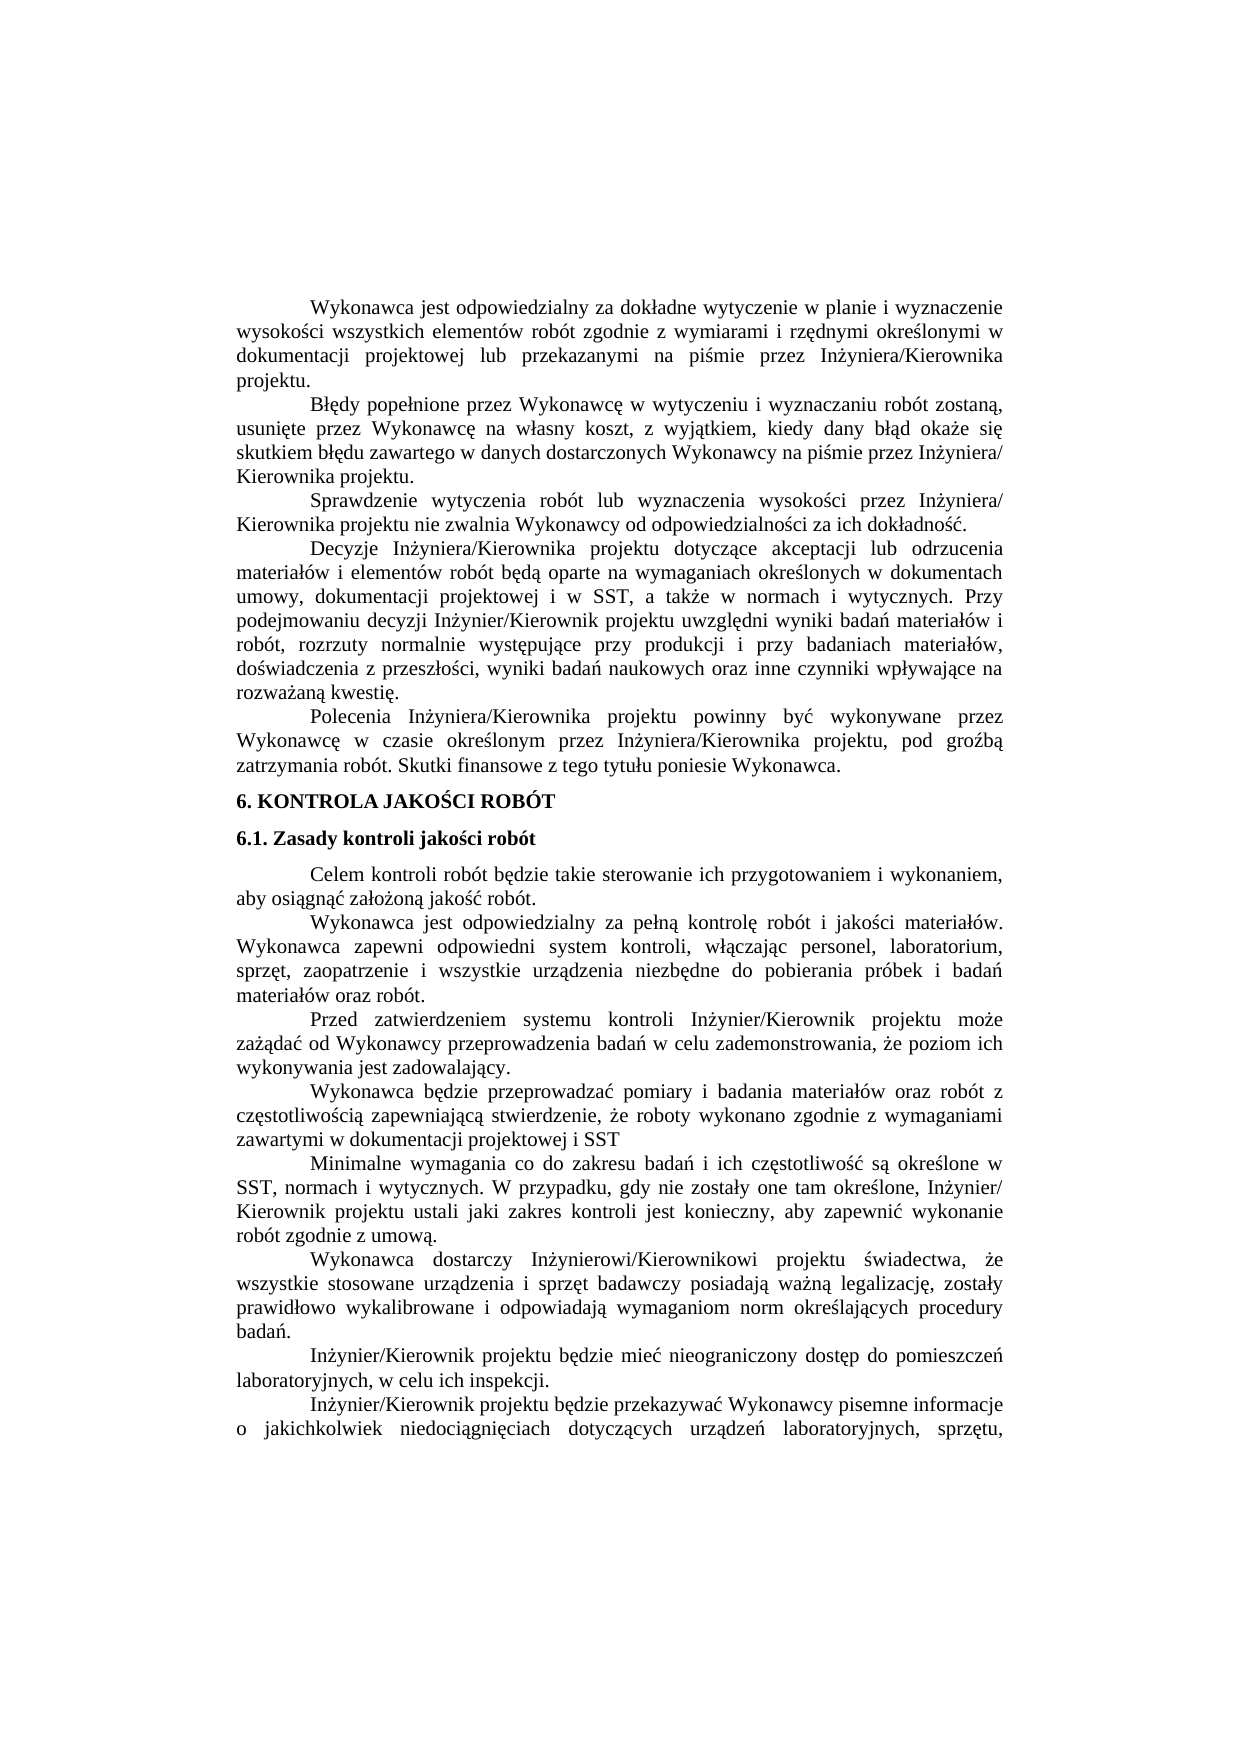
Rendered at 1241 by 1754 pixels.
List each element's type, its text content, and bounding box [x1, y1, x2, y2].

text Przed zatwierdzeniem systemu kontroli Inżynier/Kierownik projektu może zażądać od Wykonawcy przeprowadzenia badań w celu zademonstrowania, że poziom ich wykonywania jest zadowalający. [236, 1007, 1004, 1079]
text Sprawdzenie wytyczenia robót lub wyznaczenia wysokości przez Inżyniera/ Kierownika projektu nie zwalnia Wykonawcy od odpowiedzialności za ich dokładność. [236, 488, 1004, 536]
text Polecenia Inżyniera/Kierownika projektu powinny być wykonywane przez Wykonawcę w czasie określonym przez Inżyniera/Kierownika projektu, pod groźbą zatrzymania robót. Skutki finansowe z tego tytułu poniesie Wykonawca. [236, 704, 1004, 777]
text Minimalne wymagania co do zakresu badań i ich częstotliwość są określone w SST, normach i wytycznych. W przypadku, gdy nie zostały one tam określone, Inżynier/ Kierownik projektu ustali jaki zakres kontroli jest konieczny, aby zapewnić wykonanie robót zgodnie z umową. [236, 1151, 1004, 1247]
text Wykonawca jest odpowiedzialny za pełną kontrolę robót i jakości materiałów. Wykonawca zapewni odpowiedni system kontroli, włączając personel, laboratorium, sprzęt, zaopatrzenie i wszystkie urządzenia niezbędne do pobierania próbek i badań materiałów oraz robót. [236, 910, 1004, 1007]
text Wykonawca dostarczy Inżynierowi/Kierownikowi projektu świadectwa, że wszystkie stosowane urządzenia i sprzęt badawczy posiadają ważną legalizację, zostały prawidłowo wykalibrowane i odpowiadają wymaganiom norm określających procedury badań. [236, 1247, 1004, 1343]
subtitle 6. kontrola jakości robót [236, 789, 1004, 813]
text Decyzje Inżyniera/Kierownika projektu dotyczące akceptacji lub odrzucenia materiałów i elementów robót będą oparte na wymaganiach określonych w dokumentach umowy, dokumentacji projektowej i w SST, a także w normach i wytycznych. Przy podejmowaniu decyzji Inżynier/Kierownik projektu uwzględni wyniki badań materiałów i robót, rozrzuty normalnie występujące przy produkcji i przy badaniach materiałów, doświadczenia z przeszłości, wyniki badań naukowych oraz inne czynniki wpływające na rozważaną kwestię. [236, 536, 1004, 704]
text Błędy popełnione przez Wykonawcę w wytyczeniu i wyznaczaniu robót zostaną, usunięte przez Wykonawcę na własny koszt, z wyjątkiem, kiedy dany błąd okaże się skutkiem błędu zawartego w danych dostarczonych Wykonawcy na piśmie przez Inżyniera/ Kierownika projektu. [236, 392, 1004, 488]
text Wykonawca będzie przeprowadzać pomiary i badania materiałów oraz robót z częstotliwością zapewniającą stwierdzenie, że roboty wykonano zgodnie z wymaganiami zawartymi w dokumentacji projektowej i SST [236, 1079, 1004, 1151]
text Inżynier/Kierownik projektu będzie mieć nieograniczony dostęp do pomieszczeń laboratoryjnych, w celu ich inspekcji. [236, 1343, 1004, 1392]
subtitle 6.1. Zasady kontroli jakości robót [236, 826, 1004, 850]
text Wykonawca jest odpowiedzialny za dokładne wytyczenie w planie i wyznaczenie wysokości wszystkich elementów robót zgodnie z wymiarami i rzędnymi określonymi w dokumentacji projektowej lub przekazanymi na piśmie przez Inżyniera/Kierownika projektu. [236, 295, 1004, 392]
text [236, 1392, 1004, 1440]
text Celem kontroli robót będzie takie sterowanie ich przygotowaniem i wykonaniem, aby osiągnąć założoną jakość robót. [236, 862, 1004, 910]
